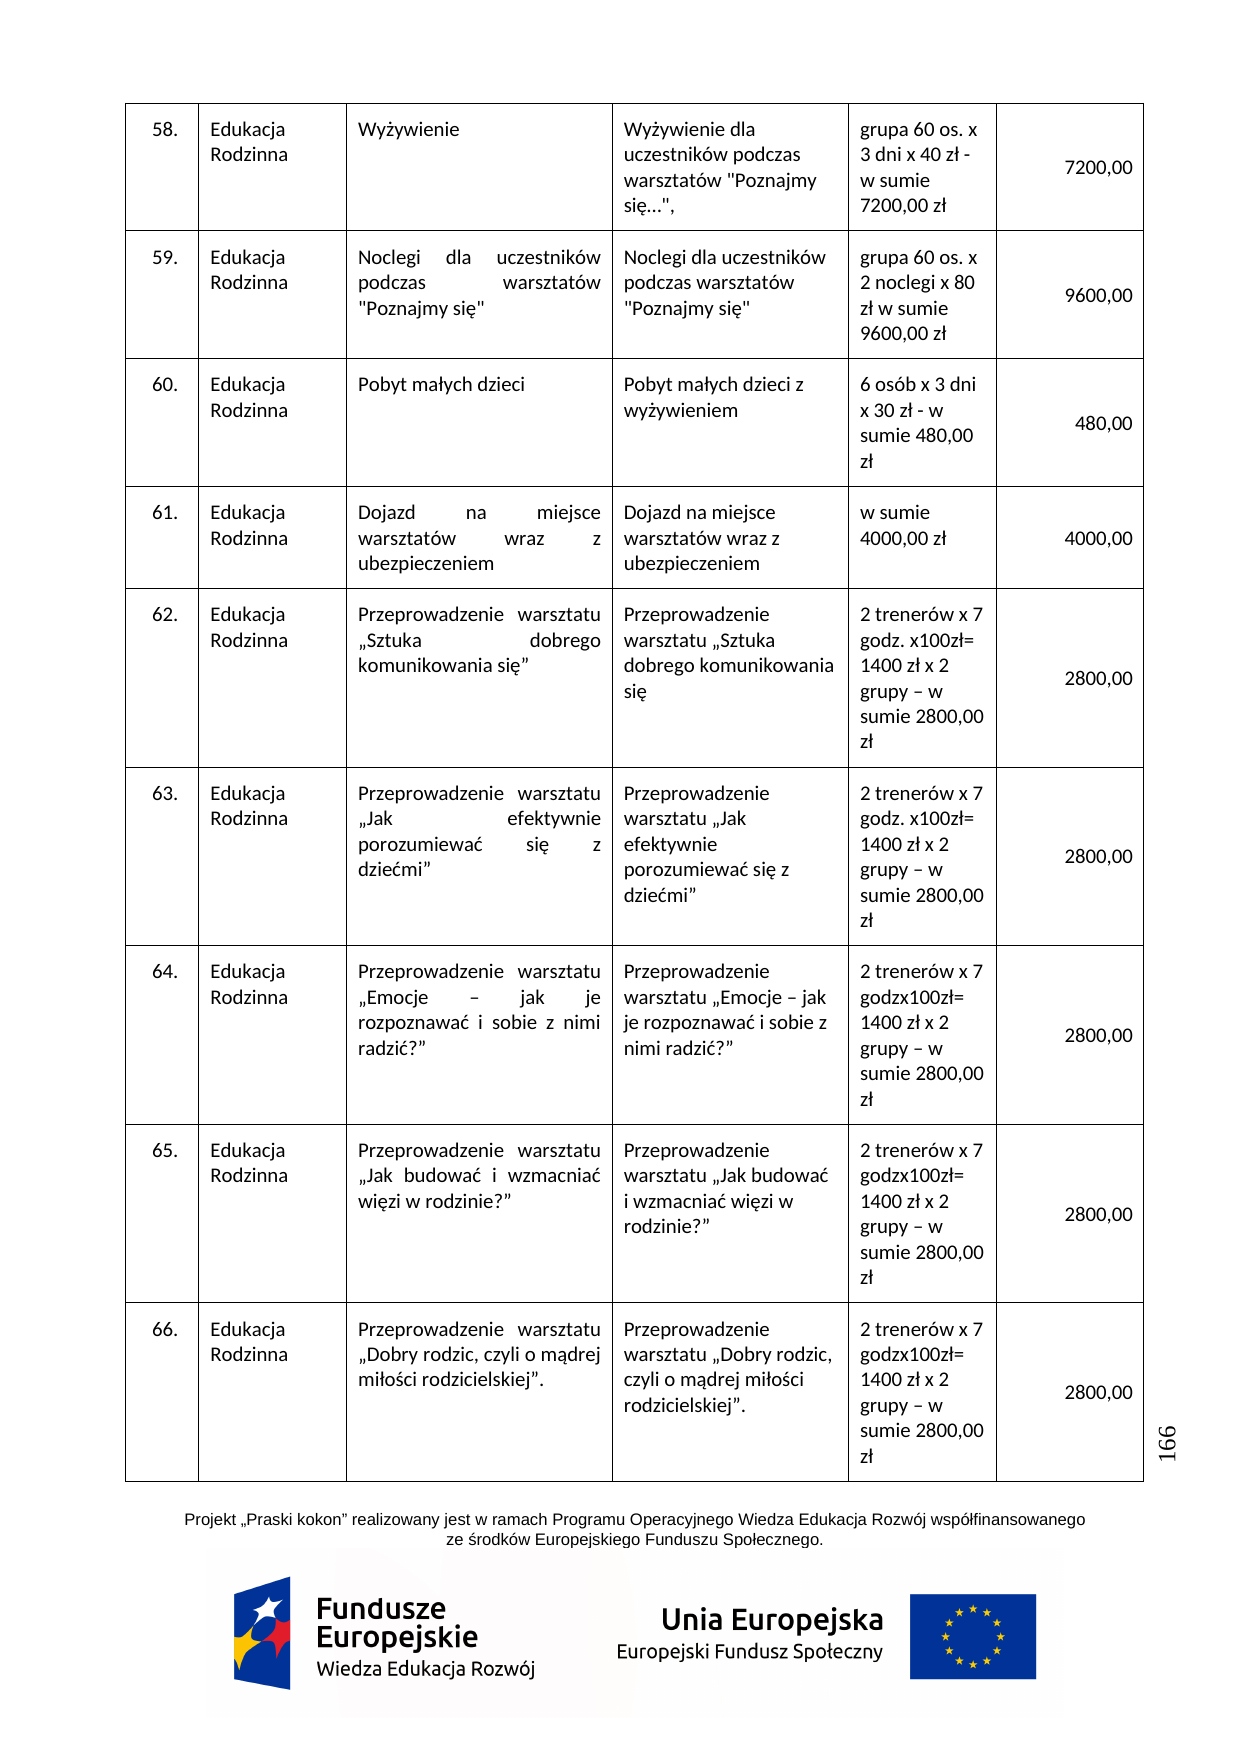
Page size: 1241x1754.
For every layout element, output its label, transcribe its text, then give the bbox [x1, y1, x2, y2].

table_cell [849, 1125, 996, 1302]
table_cell 2800,00 [997, 1303, 1143, 1481]
table_cell [126, 1303, 198, 1481]
table_cell [613, 768, 848, 945]
table_cell Edukacja Rodzinna [199, 768, 346, 945]
table_cell 2800,00 [997, 768, 1143, 945]
table_cell [613, 104, 848, 230]
table_cell [849, 359, 996, 486]
table_cell [849, 768, 996, 945]
table_cell [849, 104, 996, 230]
table_cell [849, 487, 996, 588]
table_cell Edukacja Rodzinna [199, 589, 346, 767]
table_cell 9600,00 [997, 231, 1143, 358]
table_cell [126, 231, 198, 358]
picture [206, 1548, 1064, 1718]
table_cell Edukacja Rodzinna [199, 231, 346, 358]
table_cell Przeprowadzenie warsztatu „Emocje – jak je rozpoznawać i sobie z nimi radzić?” [347, 946, 612, 1124]
table_cell [613, 1303, 848, 1481]
table_cell [613, 487, 848, 588]
table_cell [126, 487, 198, 588]
table_cell [849, 231, 996, 358]
table_cell 4000,00 [997, 487, 1143, 588]
table_cell Edukacja Rodzinna [199, 359, 346, 486]
table_cell [126, 589, 198, 767]
table_cell [613, 946, 848, 1124]
table_cell Przeprowadzenie warsztatu „Jak efektywnie porozumiewać się z dziećmi” [347, 768, 612, 945]
table_cell Pobyt małych dzieci [347, 359, 612, 486]
table_cell [613, 589, 848, 767]
table_cell [613, 1125, 848, 1302]
table_cell Dojazd na miejsce warsztatów wraz z ubezpieczeniem [347, 487, 612, 588]
table_cell [849, 589, 996, 767]
table_cell [613, 231, 848, 358]
table_cell [126, 104, 198, 230]
table_cell Noclegi dla uczestników podczas warsztatów "Poznajmy się" [347, 231, 612, 358]
table_cell [613, 359, 848, 486]
table_cell Edukacja Rodzinna [199, 946, 346, 1124]
table_cell Edukacja Rodzinna [199, 104, 346, 230]
table_cell Edukacja Rodzinna [199, 1303, 346, 1481]
table_cell 2800,00 [997, 1125, 1143, 1302]
table_cell Przeprowadzenie warsztatu „Jak budować i wzmacniać więzi w rodzinie?” [347, 1125, 612, 1302]
table_cell [126, 359, 198, 486]
table_cell [849, 1303, 996, 1481]
table_cell Wyżywienie [347, 104, 612, 230]
table_cell 7200,00 [997, 104, 1143, 230]
table_cell Przeprowadzenie warsztatu „Dobry rodzic, czyli o mądrej miłości rodzicielskiej”. [347, 1303, 612, 1481]
table_cell 2800,00 [997, 589, 1143, 767]
table_cell 480,00 [997, 359, 1143, 486]
table_cell [849, 946, 996, 1124]
table_cell 2800,00 [997, 946, 1143, 1124]
table_cell [126, 1125, 198, 1302]
table_cell Przeprowadzenie warsztatu „Sztuka dobrego komunikowania się” [347, 589, 612, 767]
table_cell [126, 768, 198, 945]
table_cell Edukacja Rodzinna [199, 1125, 346, 1302]
table_cell Edukacja Rodzinna [199, 487, 346, 588]
table_cell [126, 946, 198, 1124]
